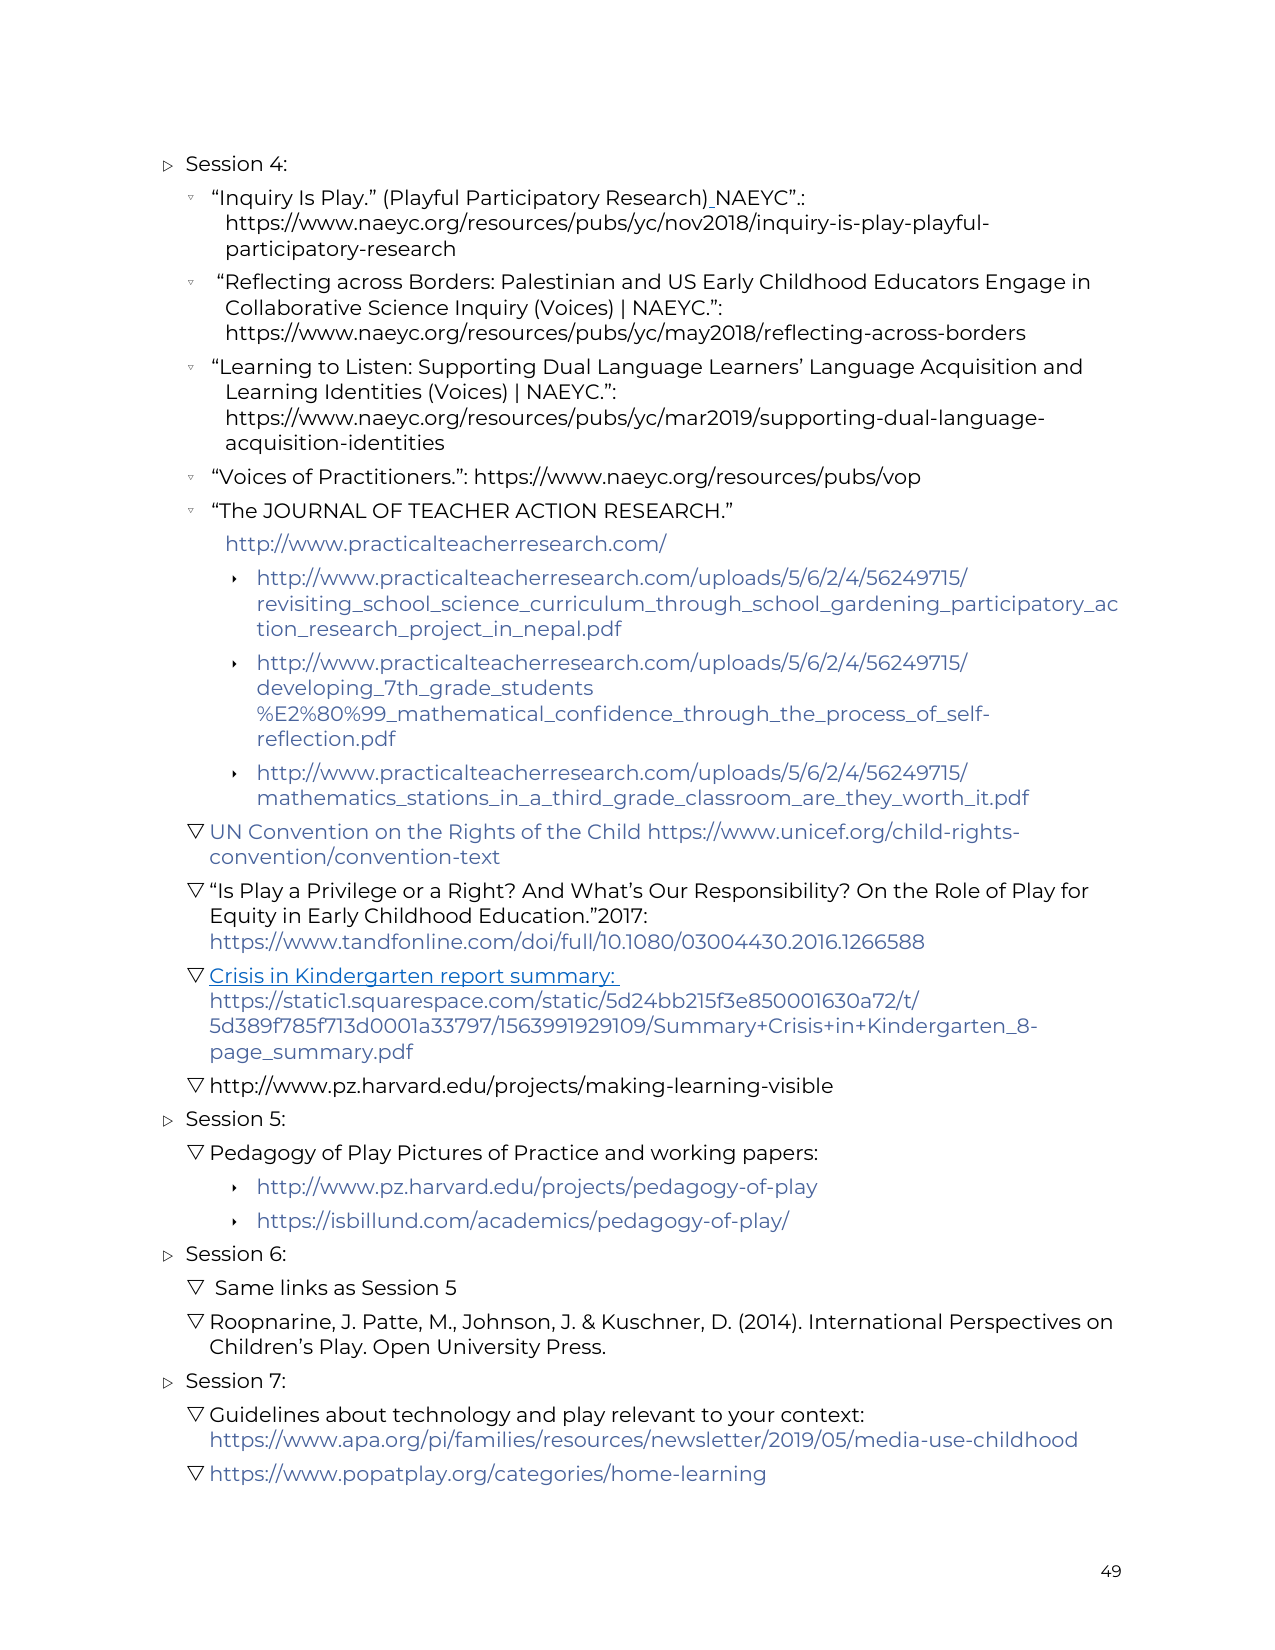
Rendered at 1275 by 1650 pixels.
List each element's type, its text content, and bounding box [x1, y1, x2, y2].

list “Inquiry Is Play.” (Playful Participatory Research) NAEYC”.: https://www.naeyc.org/resources/pubs/yc/nov2018/inquiry-is-play-playful-participatory-research [187, 185, 1121, 261]
list Session 6: [162, 1242, 1121, 1267]
list http://www.pz.harvard.edu/projects/pedagogy-of-play [233, 1174, 1121, 1199]
list “Reflecting across Borders: Palestinian and US Early Childhood Educators Engage in Collaborative Science Inquiry (Voices) | NAEYC.”: https://www.naeyc.org/resources/pubs/yc/may2018/reflecting-across-borders [187, 269, 1121, 346]
list Roopnarine, J. Patte, M., Johnson, J. & Kuschner, D. (2014). International Perspectives on Children’s Play. Open University Press. [185, 1309, 1121, 1360]
list “Learning to Listen: Supporting Dual Language Learners’ Language Acquisition and Learning Identities (Voices) | NAEYC.”: https://www.naeyc.org/resources/pubs/yc/mar2019/supporting-dual-language-acquisition-identities [187, 354, 1121, 456]
list Pedagogy of Play Pictures of Practice and working papers: [185, 1140, 1121, 1166]
list https://www.popatplay.org/categories/home-learning [185, 1461, 1121, 1487]
list http://www.practicalteacherresearch.com/uploads/5/6/2/4/56249715/mathematics_stations_in_a_third_grade_classroom_are_they_worth_it.pdf [233, 760, 1121, 811]
list http://www.practicalteacherresearch.com/uploads/5/6/2/4/56249715/developing_7th_grade_students%E2%80%99_mathematical_confidence_through_the_process_of_self-reflection.pdf [233, 650, 1121, 752]
list Session 5: [162, 1107, 1121, 1132]
list “Is Play a Privilege or a Right? And What’s Our Responsibility? On the Role of Play for Equity in Early Childhood Education.”2017: https://www.tandfonline.com/doi/full/10.1080/03004430.2016.1266588 [185, 878, 1121, 954]
list http://www.practicalteacherresearch.com/uploads/5/6/2/4/56249715/revisiting_school_science_curriculum_through_school_gardening_participatory_action_research_project_in_nepal.pdf [233, 565, 1121, 642]
list UN Convention on the Rights of the Child https://www.unicef.org/child-rights-convention/convention-text [185, 819, 1121, 870]
list Guidelines about technology and play relevant to your context: https://www.apa.org/pi/families/resources/newsletter/2019/05/media-use-childhood [185, 1402, 1121, 1453]
list Session 7: [162, 1368, 1121, 1394]
list Same links as Session 5 [185, 1275, 1121, 1301]
list “Voices of Practitioners.”: https://www.naeyc.org/resources/pubs/vop [187, 464, 1121, 489]
list Crisis in Kindergarten report summary: https://static1.squarespace.com/static/5d24bb215f3e850001630a72/t/5d389f785f713d0001a33797/1563991929109/Summary+Crisis+in+Kindergarten_8-page_summary.pdf [185, 963, 1121, 1064]
list http://www.practicalteacherresearch.com/ [225, 532, 1121, 557]
list “The JOURNAL OF TEACHER ACTION RESEARCH.” [187, 498, 1121, 523]
list Session 4: [162, 151, 1121, 177]
list https://isbillund.com/academics/pedagogy-of-play/ [233, 1208, 1121, 1233]
list http://www.pz.harvard.edu/projects/making-learning-visible [185, 1073, 1121, 1098]
